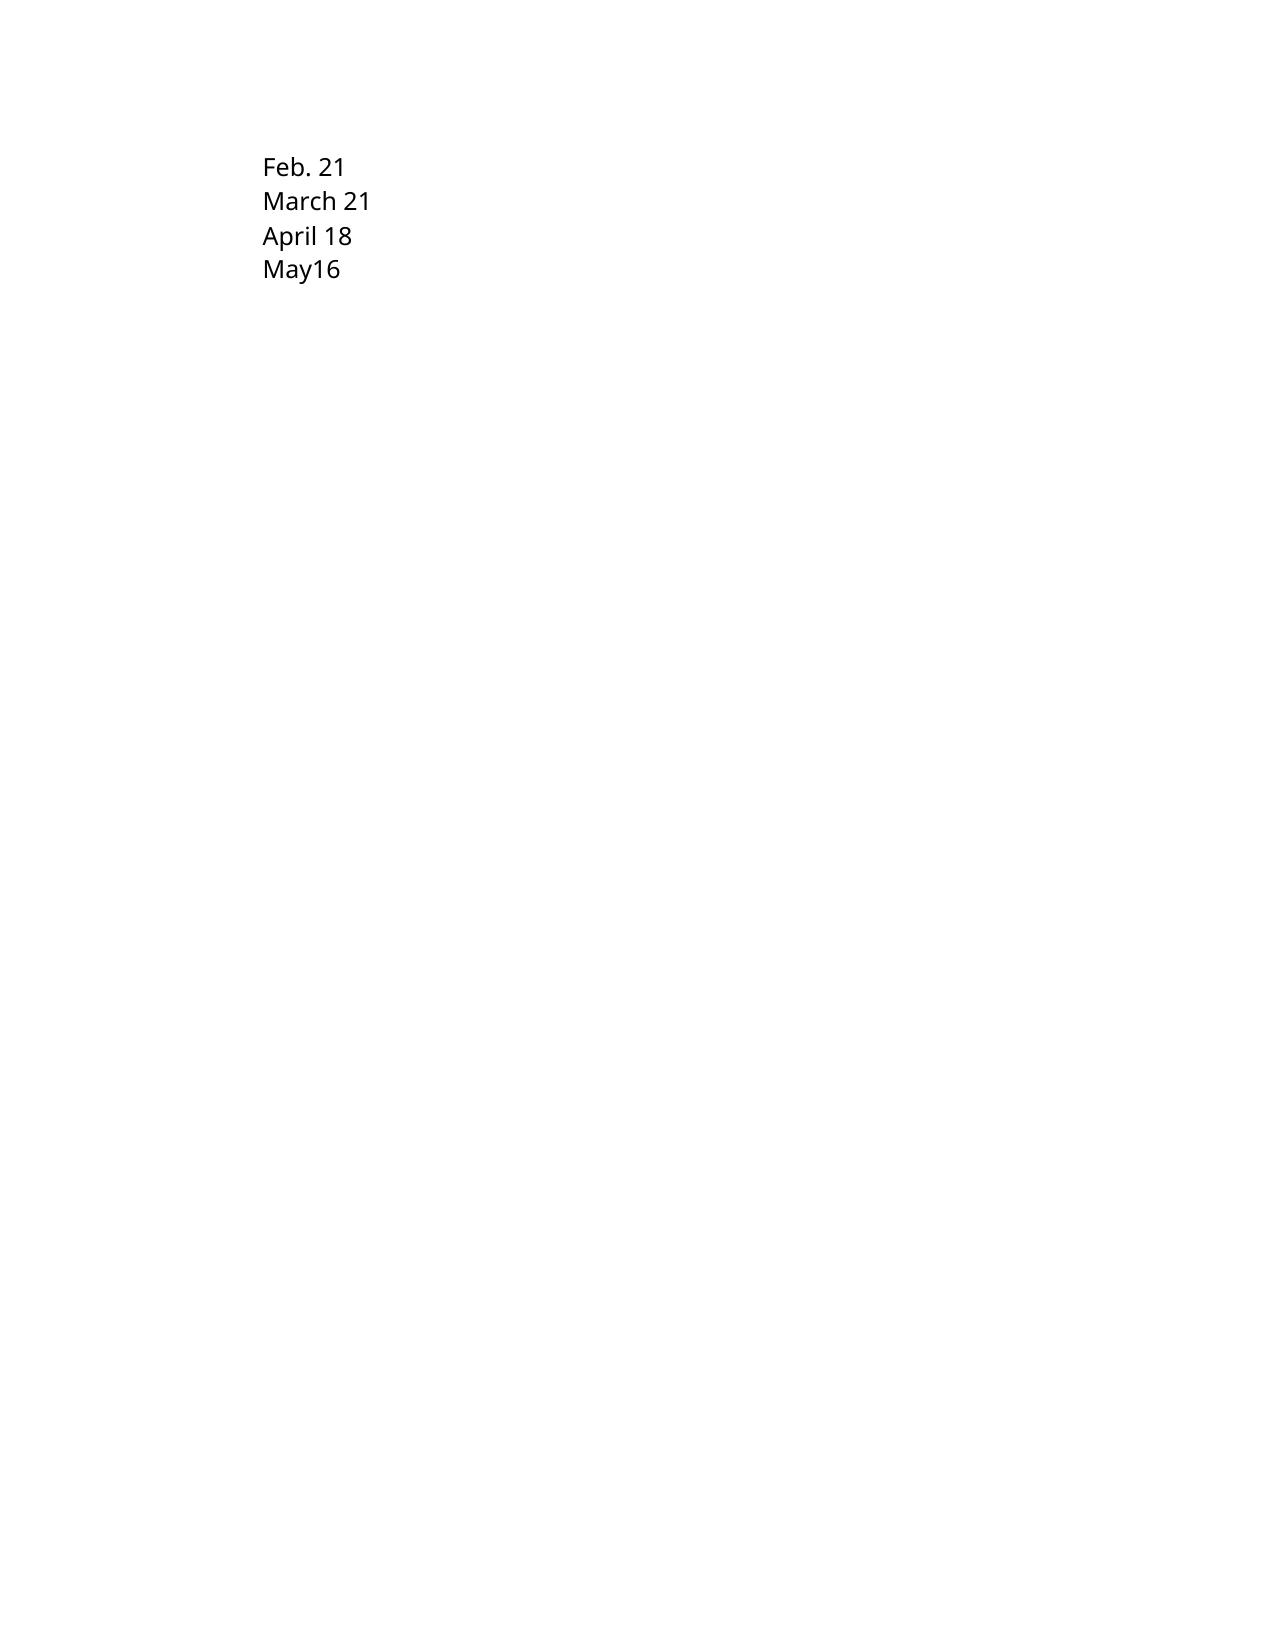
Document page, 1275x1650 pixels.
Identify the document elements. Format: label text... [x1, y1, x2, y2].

list April 18 [262, 218, 1087, 252]
list Feb. 21 [262, 150, 1087, 184]
list March 21 [262, 184, 1087, 218]
list May16 [262, 252, 1087, 286]
